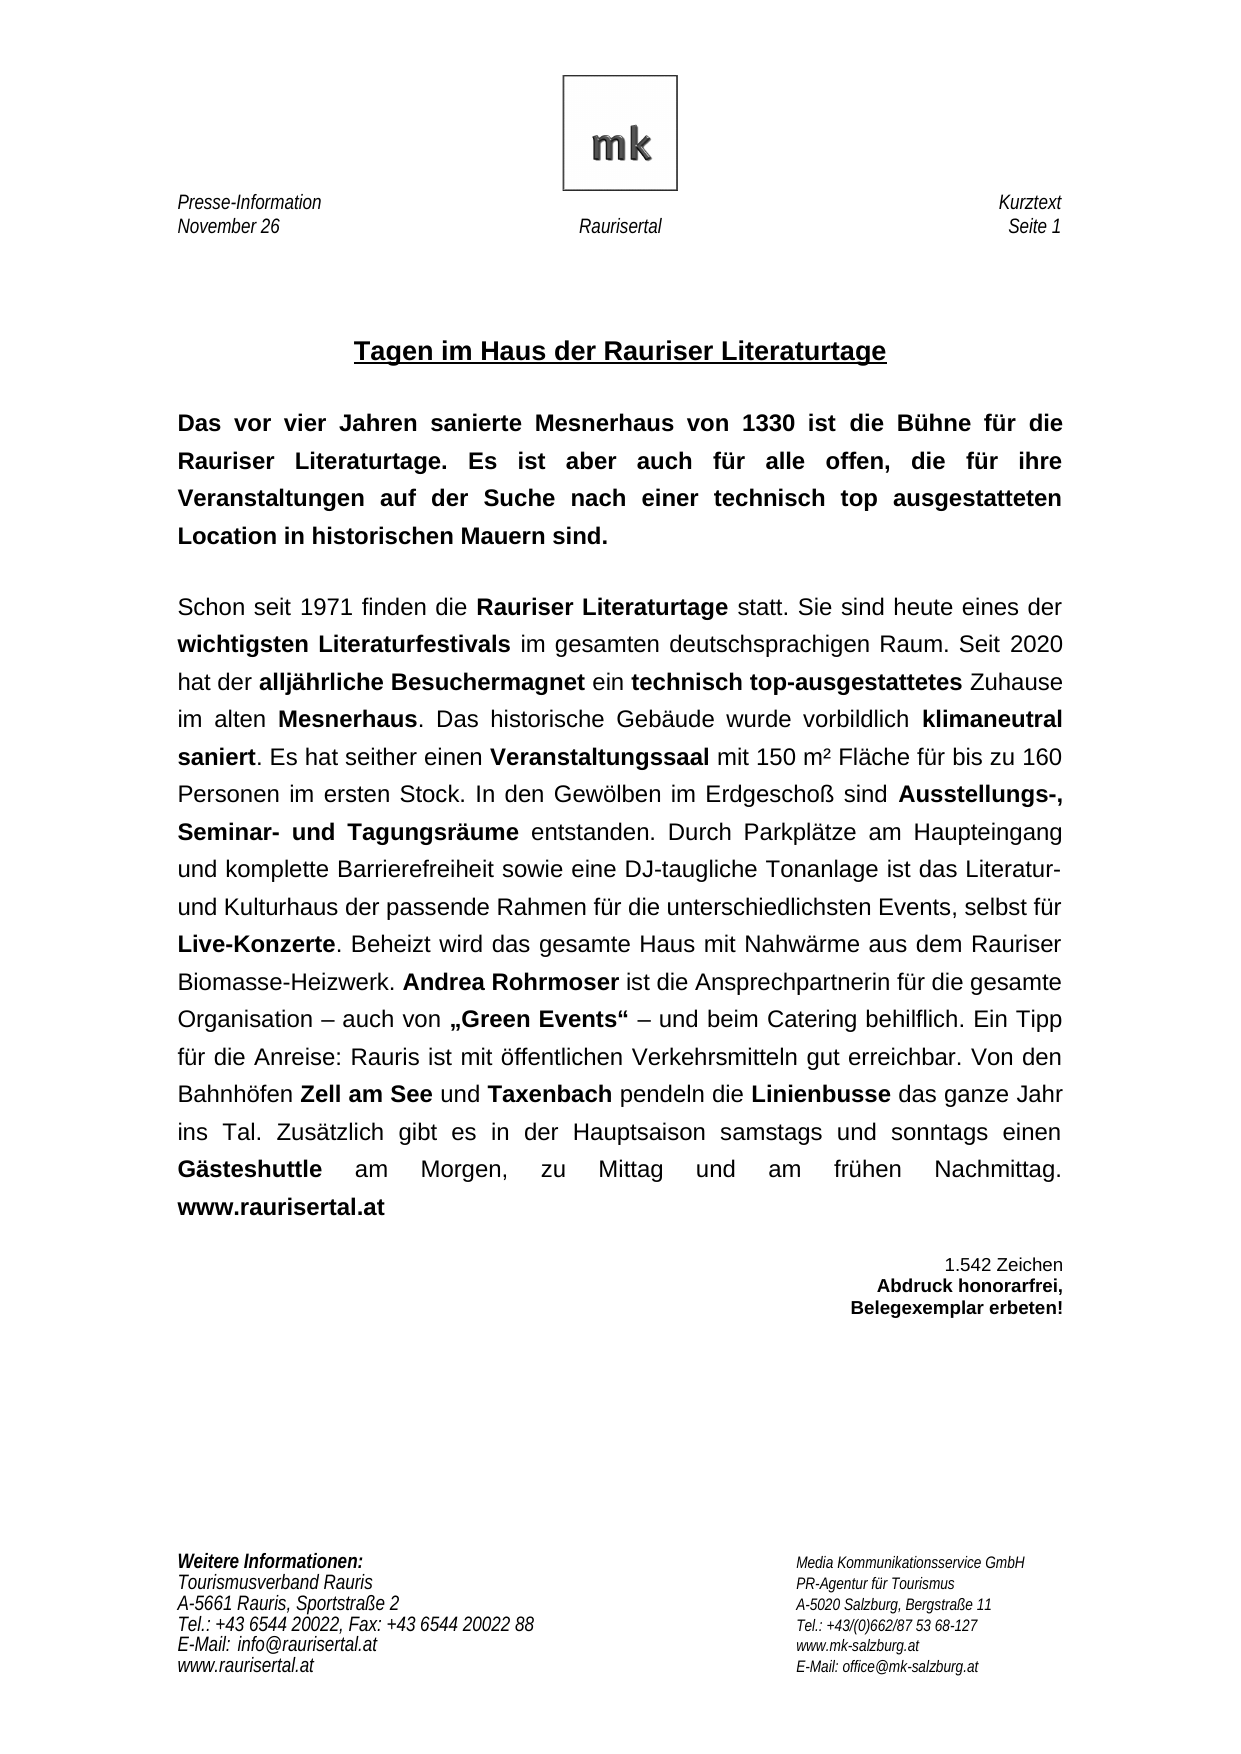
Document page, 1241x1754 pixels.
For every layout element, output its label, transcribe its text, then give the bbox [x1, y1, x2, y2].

picture [562, 75, 678, 191]
text Schon seit 1971 finden die Rauriser Literaturtage statt. Sie sind heute eines der wichtigsten Literaturfestivals im gesamten deutschsprachigen Raum. Seit 2020 hat der alljährliche Besuchermagnet ein technisch top-ausgestattetes Zuhause im alten Mesnerhaus. Das historische Gebäude wurde vorbildlich klimaneutral saniert. Es hat seither einen Veranstaltungssaal mit 150 m² Fläche für bis zu 160 Personen im ersten Stock. In den Gewölben im Erdgeschoß sind Ausstellungs-, Seminar- und Tagungsräume entstanden. Durch Parkplätze am Haupteingang und komplette Barrierefreiheit sowie eine DJ-taugliche Tonanlage ist das Literatur- und Kulturhaus der passende Rahmen für die unterschiedlichsten Events, selbst für Live-Konzerte. Beheizt wird das gesamte Haus mit Nahwärme aus dem Rauriser Biomasse-Heizwerk. Andrea Rohrmoser ist die Ansprechpartnerin für die gesamte Organisation – auch von „Green Events“ – und beim Catering behilflich. Ein Tipp für die Anreise: Rauris ist mit öffentlichen Verkehrsmitteln gut erreichbar. Von den Bahnhöfen Zell am See und Taxenbach pendeln die Linienbusse das ganze Jahr ins Tal. Zusätzlich gibt es in der Hauptsaison samstags und sonntags einen Gästeshuttle am Morgen, zu Mittag und am frühen Nachmittag. www.raurisertal.at [177, 583, 1063, 1220]
text 1.542 Zeichen Abdruck honorarfrei, Belegexemplar erbeten! [177, 1254, 1063, 1318]
subtitle Tagen im Haus der Rauriser Literaturtage [177, 329, 1063, 366]
text Das vor vier Jahren sanierte Mesnerhaus von 1330 ist die Bühne für die Rauriser Literaturtage. Es ist aber auch für alle offen, die für ihre Veranstaltungen auf der Suche nach einer technisch top ausgestatteten Location in historischen Mauern sind. [177, 399, 1063, 549]
